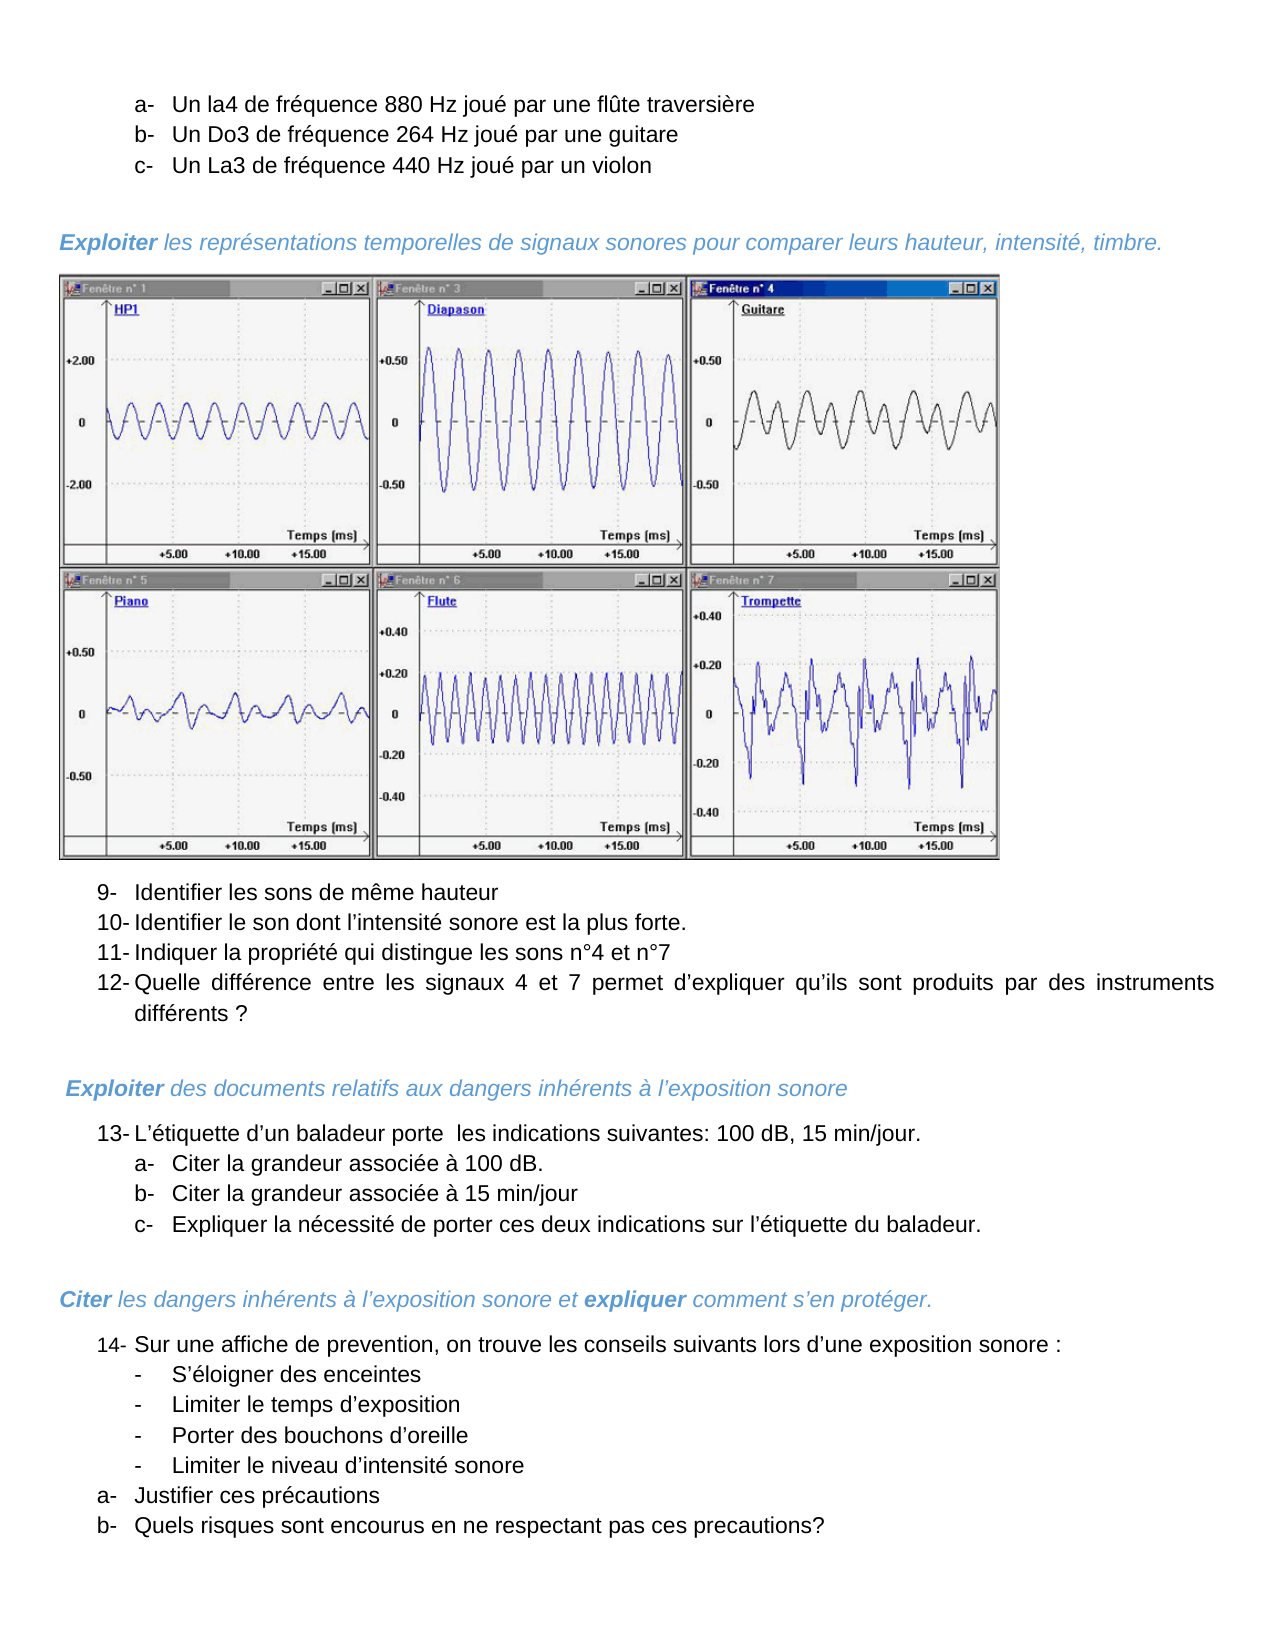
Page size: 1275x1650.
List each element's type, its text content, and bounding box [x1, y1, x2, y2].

list Sur une affiche de prevention, on trouve les conseils suivants lors d’une exposition sonore : [97, 1331, 1216, 1357]
list Identifier les sons de même hauteur [97, 879, 1216, 905]
list Porter des bouchons d’oreille [134, 1422, 1216, 1448]
picture [59, 273, 1000, 860]
list Indiquer la propriété qui distingue les sons n°4 et n°7 [97, 939, 1216, 965]
list L’étiquette d’un baladeur porte les indications suivantes: 100 dB, 15 min/jour. [97, 1120, 1216, 1146]
list Justifier ces précautions [97, 1482, 1216, 1508]
list Identifier le son dont l’intensité sonore est la plus forte. [97, 909, 1216, 935]
list Quelle différence entre les signaux 4 et 7 permet d’expliquer qu’ils sont produits par des instruments différents ? [97, 969, 1216, 1026]
text Exploiter les représentations temporelles de signaux sonores pour comparer leurs hauteur, intensité, timbre. [59, 229, 1216, 255]
list Quels risques sont encourus en ne respectant pas ces precautions? [97, 1512, 1216, 1538]
list Citer la grandeur associée à 100 dB. [134, 1150, 1216, 1176]
text Citer les dangers inhérents à l’exposition sonore et expliquer comment s’en protéger. [59, 1286, 1216, 1312]
text Exploiter des documents relatifs aux dangers inhérents à l’exposition sonore [59, 1075, 1216, 1101]
list Citer la grandeur associée à 15 min/jour [134, 1180, 1216, 1207]
list S’éloigner des enceintes [134, 1361, 1216, 1387]
list Un la4 de fréquence 880 Hz joué par une flûte traversière [134, 91, 1216, 118]
list Un La3 de fréquence 440 Hz joué par un violon [134, 152, 1216, 178]
list Limiter le temps d’exposition [134, 1391, 1216, 1418]
list Expliquer la nécessité de porter ces deux indications sur l’étiquette du baladeur. [134, 1211, 1216, 1237]
list Un Do3 de fréquence 264 Hz joué par une guitare [134, 121, 1216, 148]
list Limiter le niveau d’intensité sonore [134, 1452, 1216, 1478]
